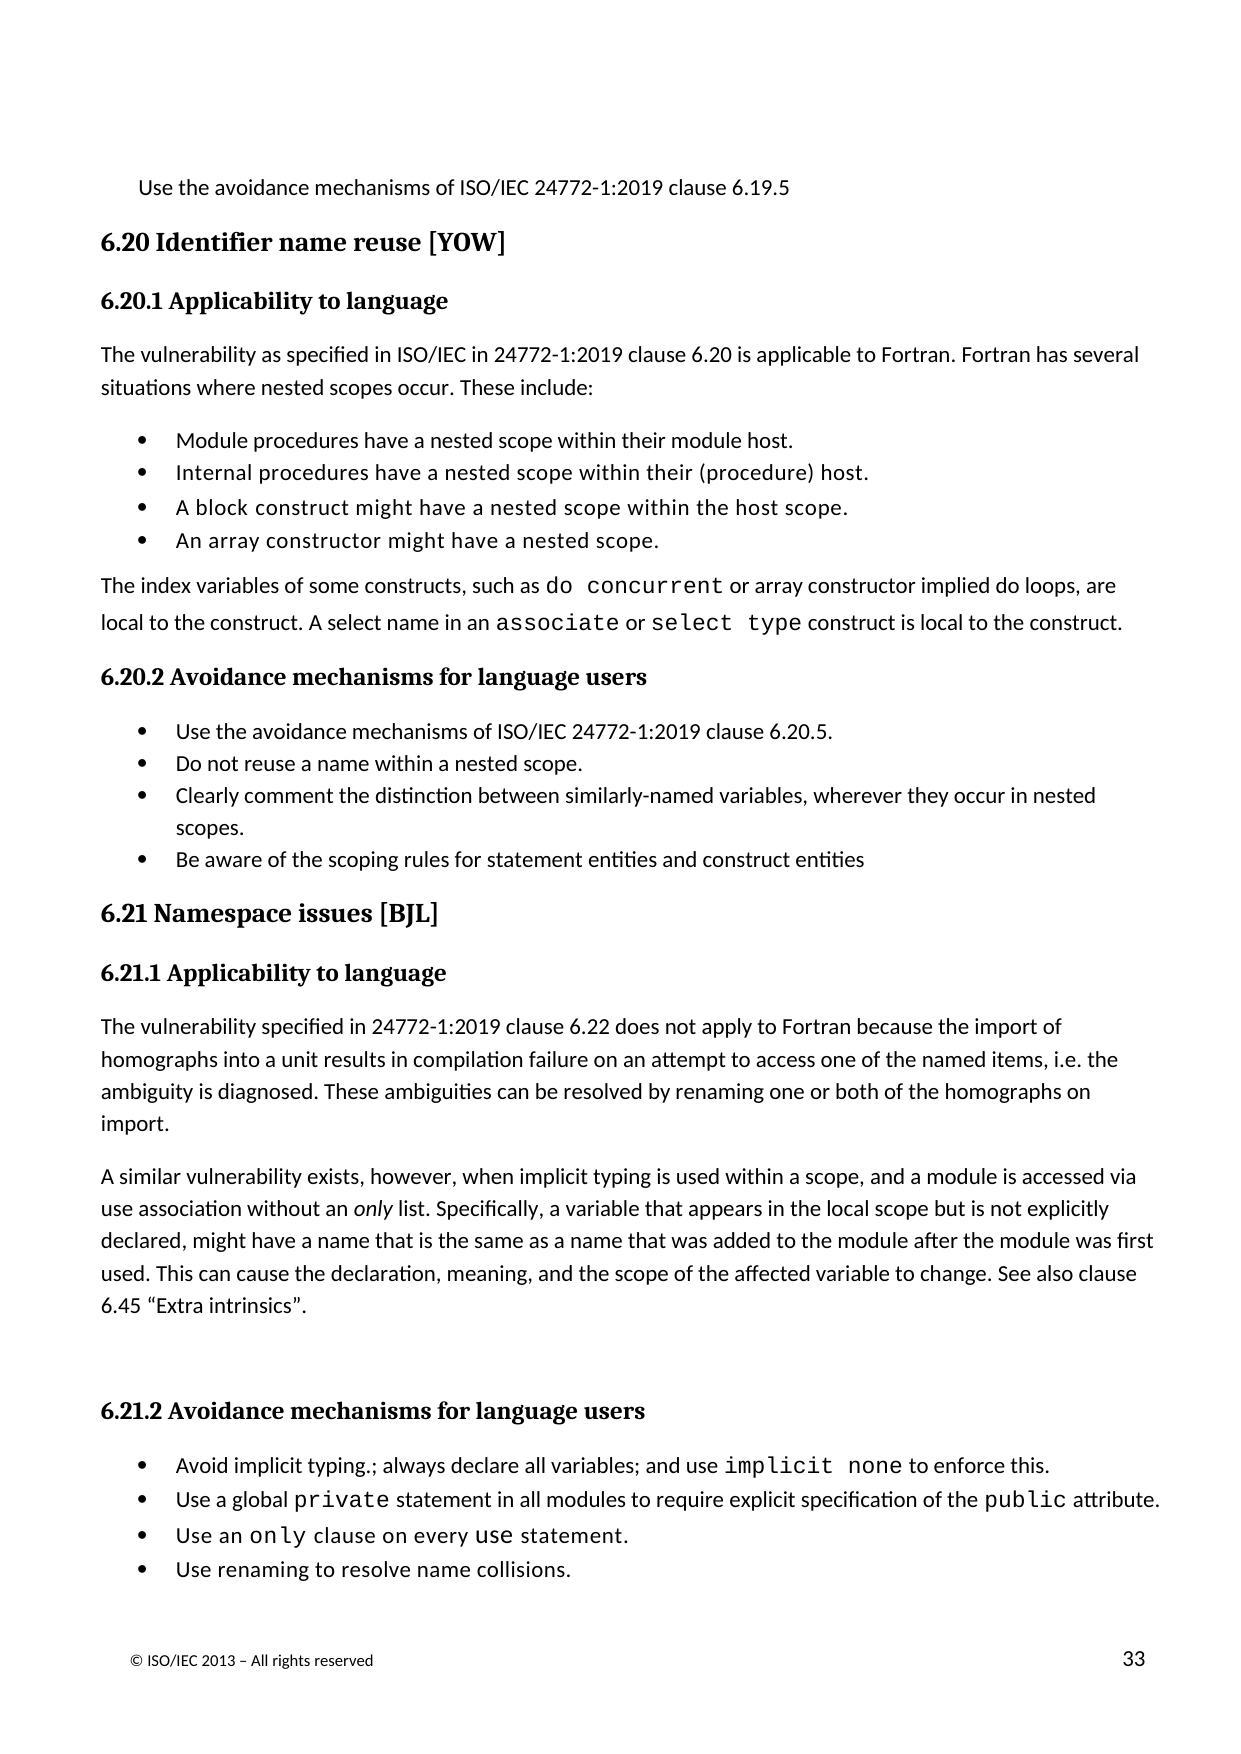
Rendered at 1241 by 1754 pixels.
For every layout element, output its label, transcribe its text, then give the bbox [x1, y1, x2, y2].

text Be aware of the scoping rules for statement entities and construct entities [138, 846, 1164, 873]
text Do not reuse a name within a nested scope. [138, 749, 1164, 777]
text 6.21.1 Applicability to language [101, 959, 1164, 987]
text A block construct might have a nested scope within the host scope. [138, 490, 1164, 522]
text 6.21.2 Avoidance mechanisms for language users [101, 1397, 1164, 1426]
list Use the avoidance mechanisms of ISO/IEC 24772-1:2019 clause 6.19.5 [138, 173, 1164, 202]
text The vulnerability specified in 24772-1:2019 clause 6.22 does not apply to Fortran because the import of homographs into a unit results in compilation failure on an attempt to access one of the named items, i.e. the ambiguity is diagnosed. These ambiguities can be resolved by renaming one or both of the homographs on import. [101, 1012, 1164, 1137]
text An array constructor might have a nested scope. [138, 527, 1164, 554]
text The index variables of some constructs, such as do concurrent or array constructor implied do loops, are local to the construct. A select name in an associate or select type construct is local to the construct. [101, 571, 1164, 637]
text Clearly comment the distinction between similarly-named variables, wherever they occur in nested scopes. [138, 781, 1164, 841]
text Use an only clause on every use statement. [138, 1519, 1164, 1551]
text Use the avoidance mechanisms of ISO/IEC 24772-1:2019 clause 6.20.5. [138, 717, 1164, 745]
text A similar vulnerability exists, however, when implicit typing is used within a scope, and a module is accessed via use association without an only list. Specifically, a variable that appears in the local scope but is not explicitly declared, might have a name that is the same as a name that was added to the module after the module was first used. This can cause the declaration, meaning, and the scope of the affected variable to change. See also clause 6.45 “Extra intrinsics”. [101, 1162, 1164, 1319]
text The vulnerability as specified in ISO/IEC in 24772-1:2019 clause 6.20 is applicable to Fortran. Fortran has several situations where nested scopes occur. These include: [101, 341, 1164, 401]
text Use a global private statement in all modules to require explicit specification of the public attribute. [138, 1485, 1164, 1514]
text Internal procedures have a nested scope within their (procedure) host. [138, 458, 1164, 486]
text Use renaming to resolve name collisions. [138, 1556, 1164, 1584]
text Avoid implicit typing.; always declare all variables; and use implicit none to enforce this. [138, 1451, 1164, 1480]
text 6.20.1 Applicability to language [101, 287, 1164, 315]
text 6.20.2 Avoidance mechanisms for language users [101, 663, 1164, 692]
subtitle 6.20 Identifier name reuse [YOW] [101, 227, 1164, 258]
text Module procedures have a nested scope within their module host. [138, 426, 1164, 454]
subtitle 6.21 Namespace issues [BJL] [101, 898, 1164, 930]
